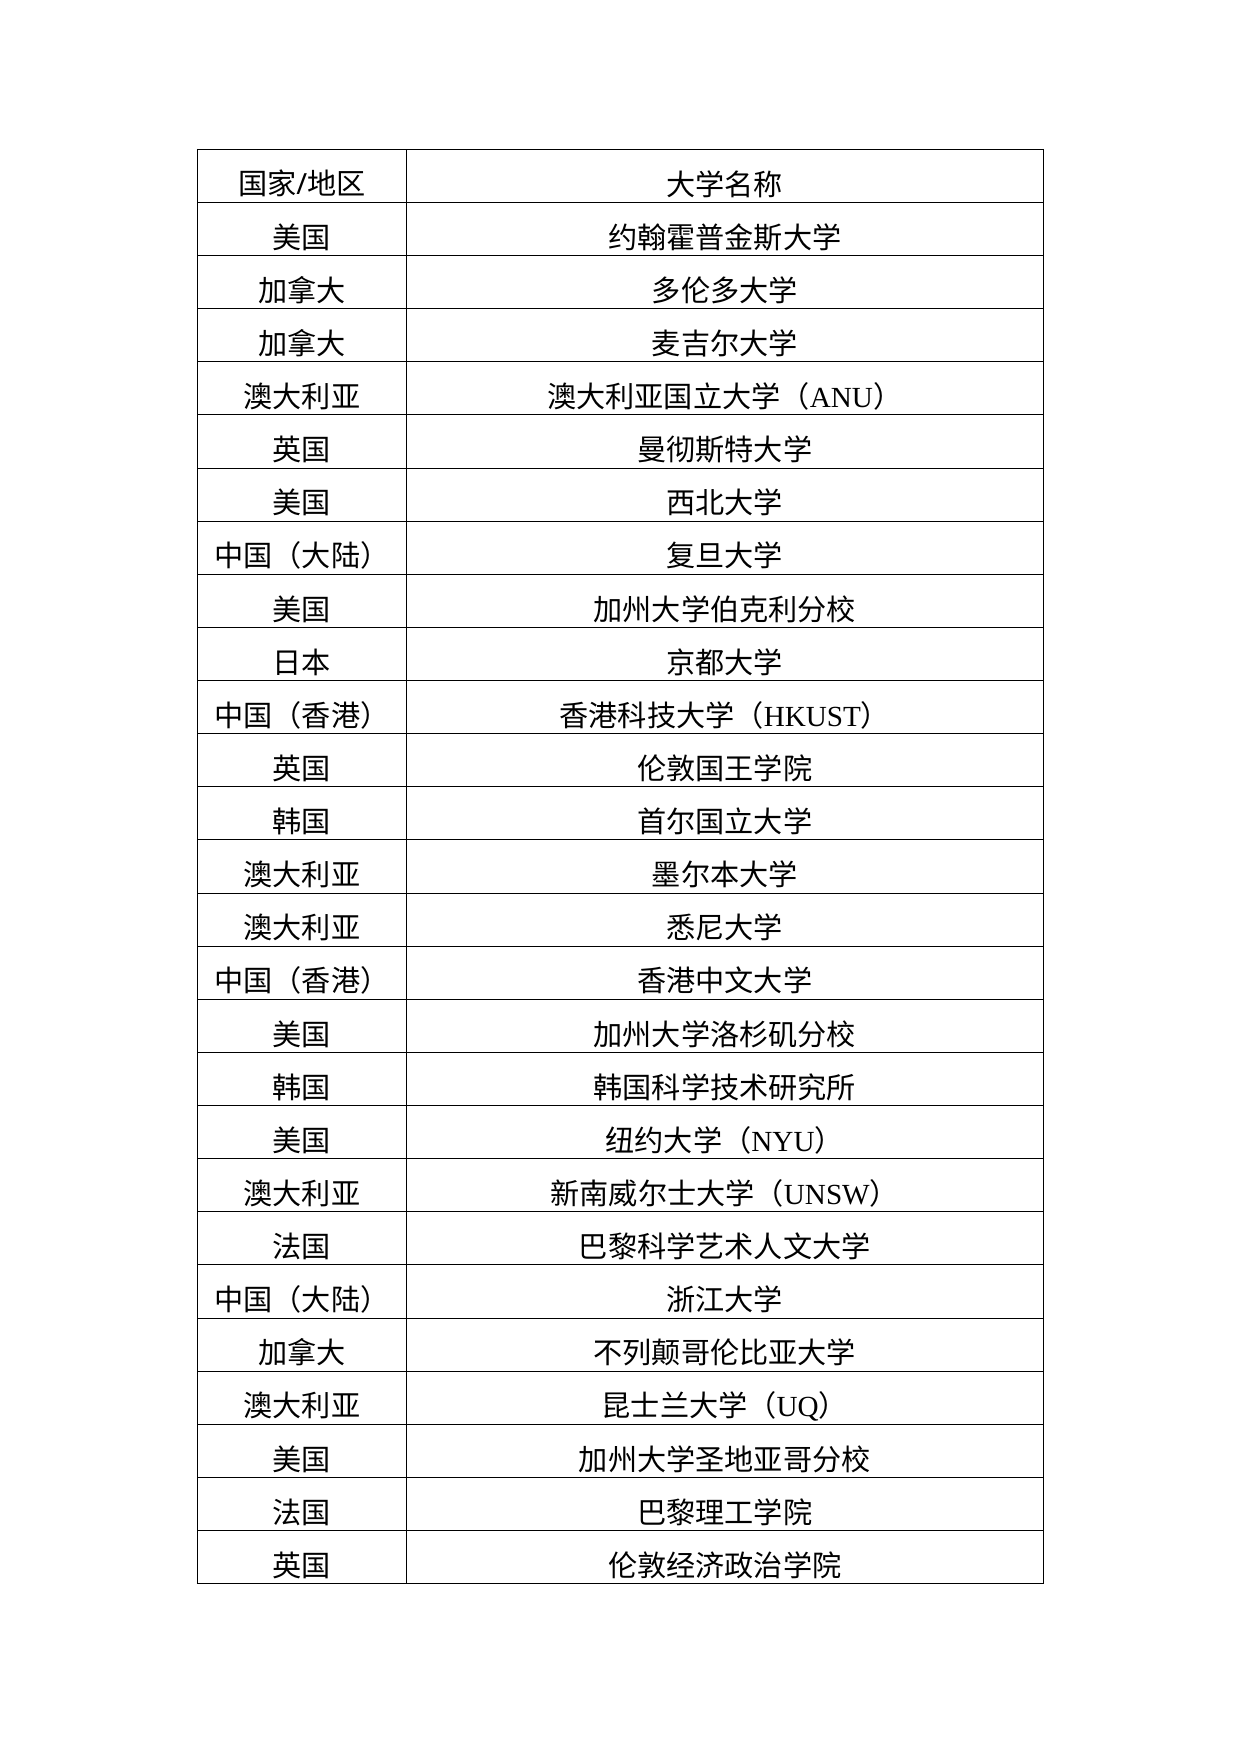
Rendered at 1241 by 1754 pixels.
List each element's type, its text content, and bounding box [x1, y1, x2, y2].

table_cell 约翰霍普金斯大学 [407, 203, 1043, 255]
table_cell 巴黎理工学院 [407, 1478, 1043, 1530]
table_cell 澳大利亚 [198, 362, 406, 414]
table_cell 悉尼大学 [407, 894, 1043, 946]
table_cell 美国 [198, 1106, 406, 1158]
table_header 大学名称 [407, 150, 1043, 202]
table_cell 中国（大陆） [198, 522, 406, 574]
table_cell 加拿大 [198, 309, 406, 361]
table_cell 法国 [198, 1478, 406, 1530]
table_cell 美国 [198, 575, 406, 627]
table_cell 加州大学洛杉矶分校 [407, 1000, 1043, 1052]
table_cell 加拿大 [198, 256, 406, 308]
table_cell 美国 [198, 469, 406, 521]
table_cell 韩国 [198, 787, 406, 839]
table_cell 加州大学圣地亚哥分校 [407, 1425, 1043, 1477]
table_cell 加州大学伯克利分校 [407, 575, 1043, 627]
table_header 国家/地区 [198, 150, 406, 202]
table_cell 澳大利亚 [198, 840, 406, 892]
table_cell 巴黎科学艺术人文大学 [407, 1212, 1043, 1264]
table_cell 京都大学 [407, 628, 1043, 680]
table_cell 多伦多大学 [407, 256, 1043, 308]
table_cell 墨尔本大学 [407, 840, 1043, 892]
table_cell 伦敦国王学院 [407, 734, 1043, 786]
table_cell 浙江大学 [407, 1265, 1043, 1317]
table_cell 中国（香港） [198, 681, 406, 733]
table_cell 不列颠哥伦比亚大学 [407, 1319, 1043, 1371]
table_cell 澳大利亚国立大学（ANU） [407, 362, 1043, 414]
table_cell 中国（大陆） [198, 1265, 406, 1317]
table_cell 新南威尔士大学（UNSW） [407, 1159, 1043, 1211]
table_cell 复旦大学 [407, 522, 1043, 574]
table_cell 首尔国立大学 [407, 787, 1043, 839]
table_cell 麦吉尔大学 [407, 309, 1043, 361]
table_cell 加拿大 [198, 1319, 406, 1371]
table_cell 纽约大学（NYU） [407, 1106, 1043, 1158]
table_cell 澳大利亚 [198, 894, 406, 946]
table_cell 曼彻斯特大学 [407, 415, 1043, 467]
table_cell 日本 [198, 628, 406, 680]
table_cell 昆士兰大学（UQ） [407, 1372, 1043, 1424]
table_cell 香港中文大学 [407, 947, 1043, 999]
table_cell 法国 [198, 1212, 406, 1264]
table_cell 伦敦经济政治学院 [407, 1531, 1043, 1583]
table_cell 英国 [198, 1531, 406, 1583]
table_cell 西北大学 [407, 469, 1043, 521]
table_cell 澳大利亚 [198, 1372, 406, 1424]
table_cell 澳大利亚 [198, 1159, 406, 1211]
table_cell 美国 [198, 1425, 406, 1477]
table_cell 韩国科学技术研究所 [407, 1053, 1043, 1105]
table_cell 韩国 [198, 1053, 406, 1105]
table_cell 美国 [198, 203, 406, 255]
table_cell 香港科技大学（HKUST） [407, 681, 1043, 733]
table_cell 英国 [198, 734, 406, 786]
table_cell 美国 [198, 1000, 406, 1052]
table_cell 中国（香港） [198, 947, 406, 999]
table_cell 英国 [198, 415, 406, 467]
